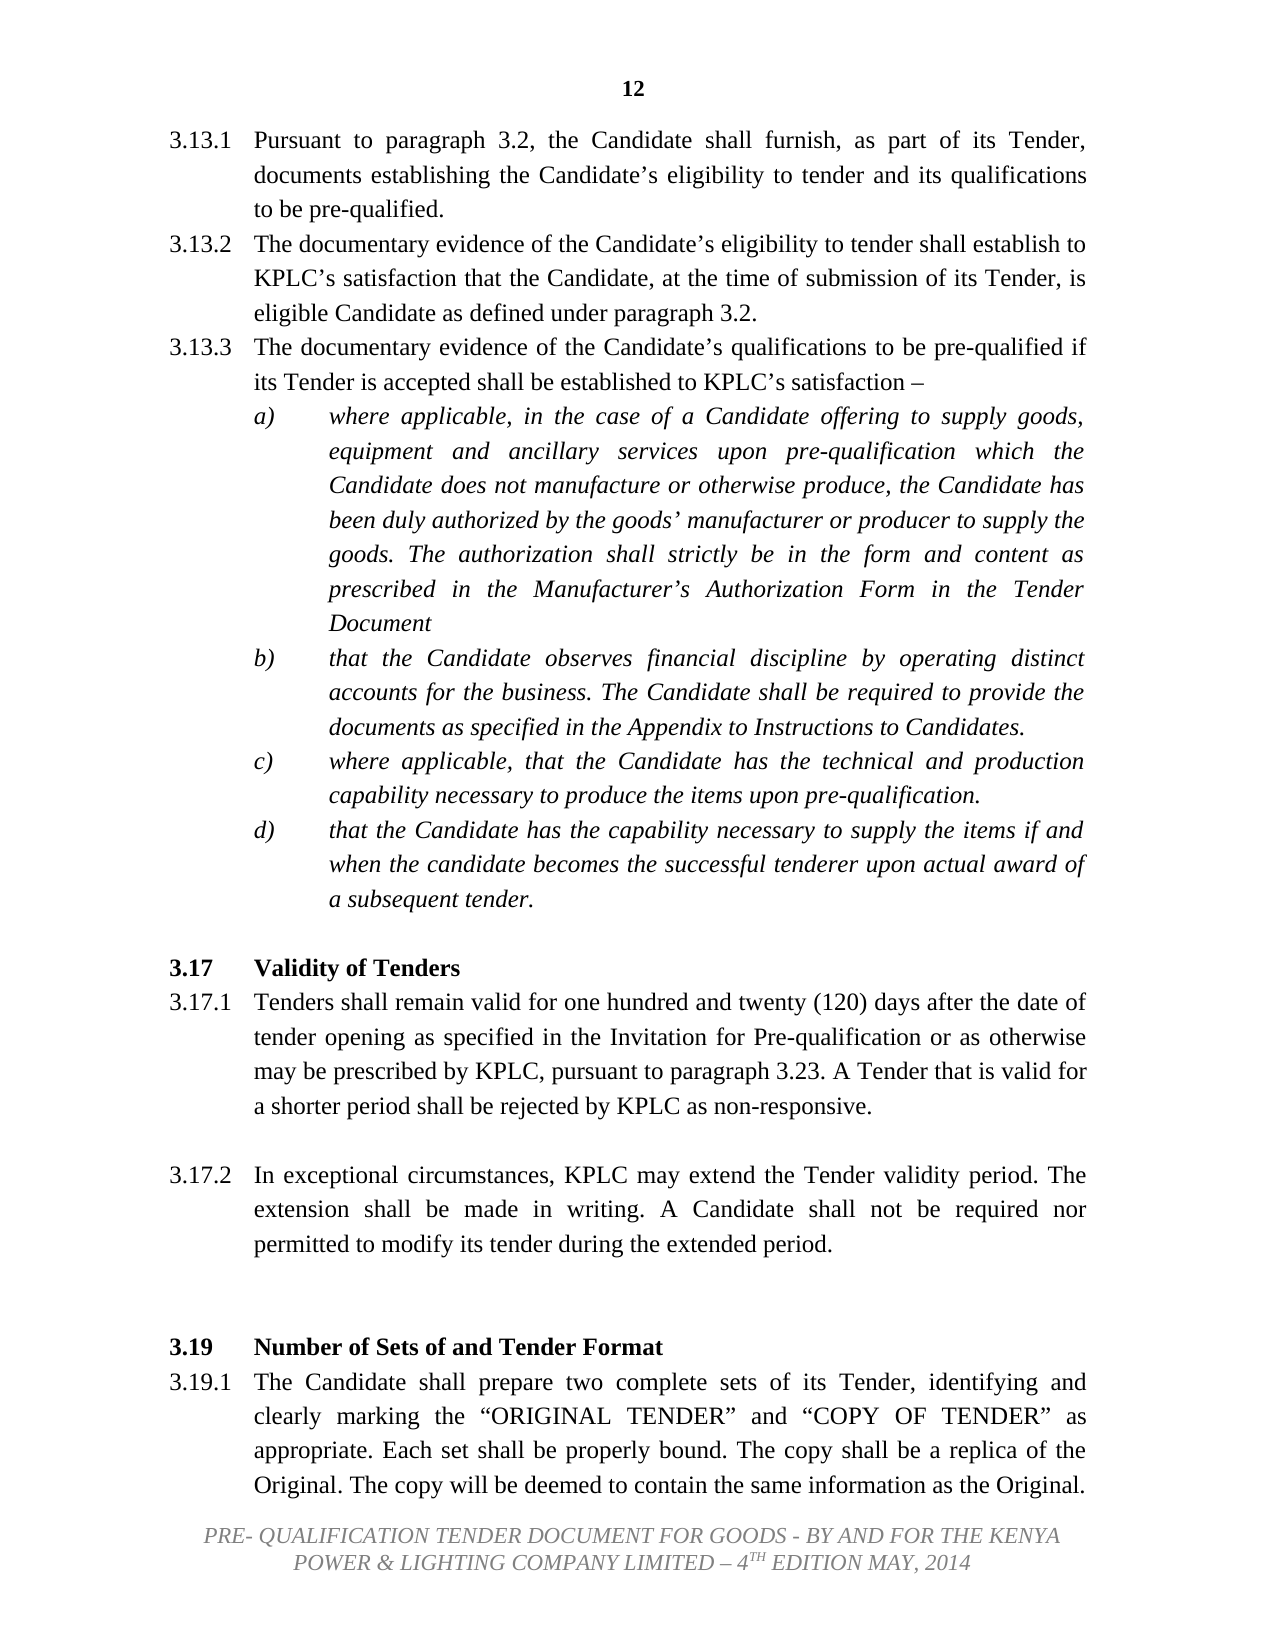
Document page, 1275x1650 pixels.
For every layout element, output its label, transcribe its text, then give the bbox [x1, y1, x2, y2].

text d) that the Candidate has the capability necessary to supply the items if and when the candidate becomes the successful tenderer upon actual award of a subsequent tender. [253, 815, 1087, 913]
text 3.13.3 The documentary evidence of the Candidate’s qualifications to be pre-qualified if its Tender is accepted shall be established to KPLC’s satisfaction – [169, 332, 1087, 396]
text c) where applicable, that the Candidate has the technical and production capability necessary to produce the items upon pre-qualification. [253, 746, 1087, 809]
text 3.17 Validity of Tenders [169, 953, 1087, 982]
text b) that the Candidate observes financial discipline by operating distinct accounts for the business. The Candidate shall be required to provide the documents as specified in the Appendix to Instructions to Candidates. [253, 643, 1087, 740]
text 3.17.1 Tenders shall remain valid for one hundred and twenty (120) days after the date of tender opening as specified in the Invitation for Pre-qualification or as otherwise may be prescribed by KPLC, pursuant to paragraph 3.23. A Tender that is valid for a shorter period shall be rejected by KPLC as non-responsive. [169, 987, 1087, 1119]
text 3.17.2 In exceptional circumstances, KPLC may extend the Tender validity period. The extension shall be made in writing. A Candidate shall not be required nor permitted to modify its tender during the extended period. [169, 1160, 1087, 1257]
text 3.19 Number of Sets of and Tender Format [169, 1332, 1087, 1361]
text 3.19.1 The Candidate shall prepare two complete sets of its Tender, identifying and clearly marking the “ORIGINAL TENDER” and “COPY OF TENDER” as appropriate. Each set shall be properly bound. The copy shall be a replica of the Original. The copy will be deemed to contain the same information as the Original. [169, 1367, 1087, 1499]
text 3.13.2 The documentary evidence of the Candidate’s eligibility to tender shall establish to KPLC’s satisfaction that the Candidate, at the time of submission of its Tender, is eligible Candidate as defined under paragraph 3.2. [169, 229, 1087, 327]
text a) where applicable, in the case of a Candidate offering to supply goods, equipment and ancillary services upon pre-qualification which the Candidate does not manufacture or otherwise produce, the Candidate has been duly authorized by the goods’ manufacturer or producer to supply the goods. The authorization shall strictly be in the form and content as prescribed in the Manufacturer’s Authorization Form in the Tender Document [253, 401, 1087, 637]
text 3.13.1 Pursuant to paragraph 3.2, the Candidate shall furnish, as part of its Tender, documents establishing the Candidate’s eligibility to tender and its qualifications to be pre-qualified. [169, 125, 1087, 223]
